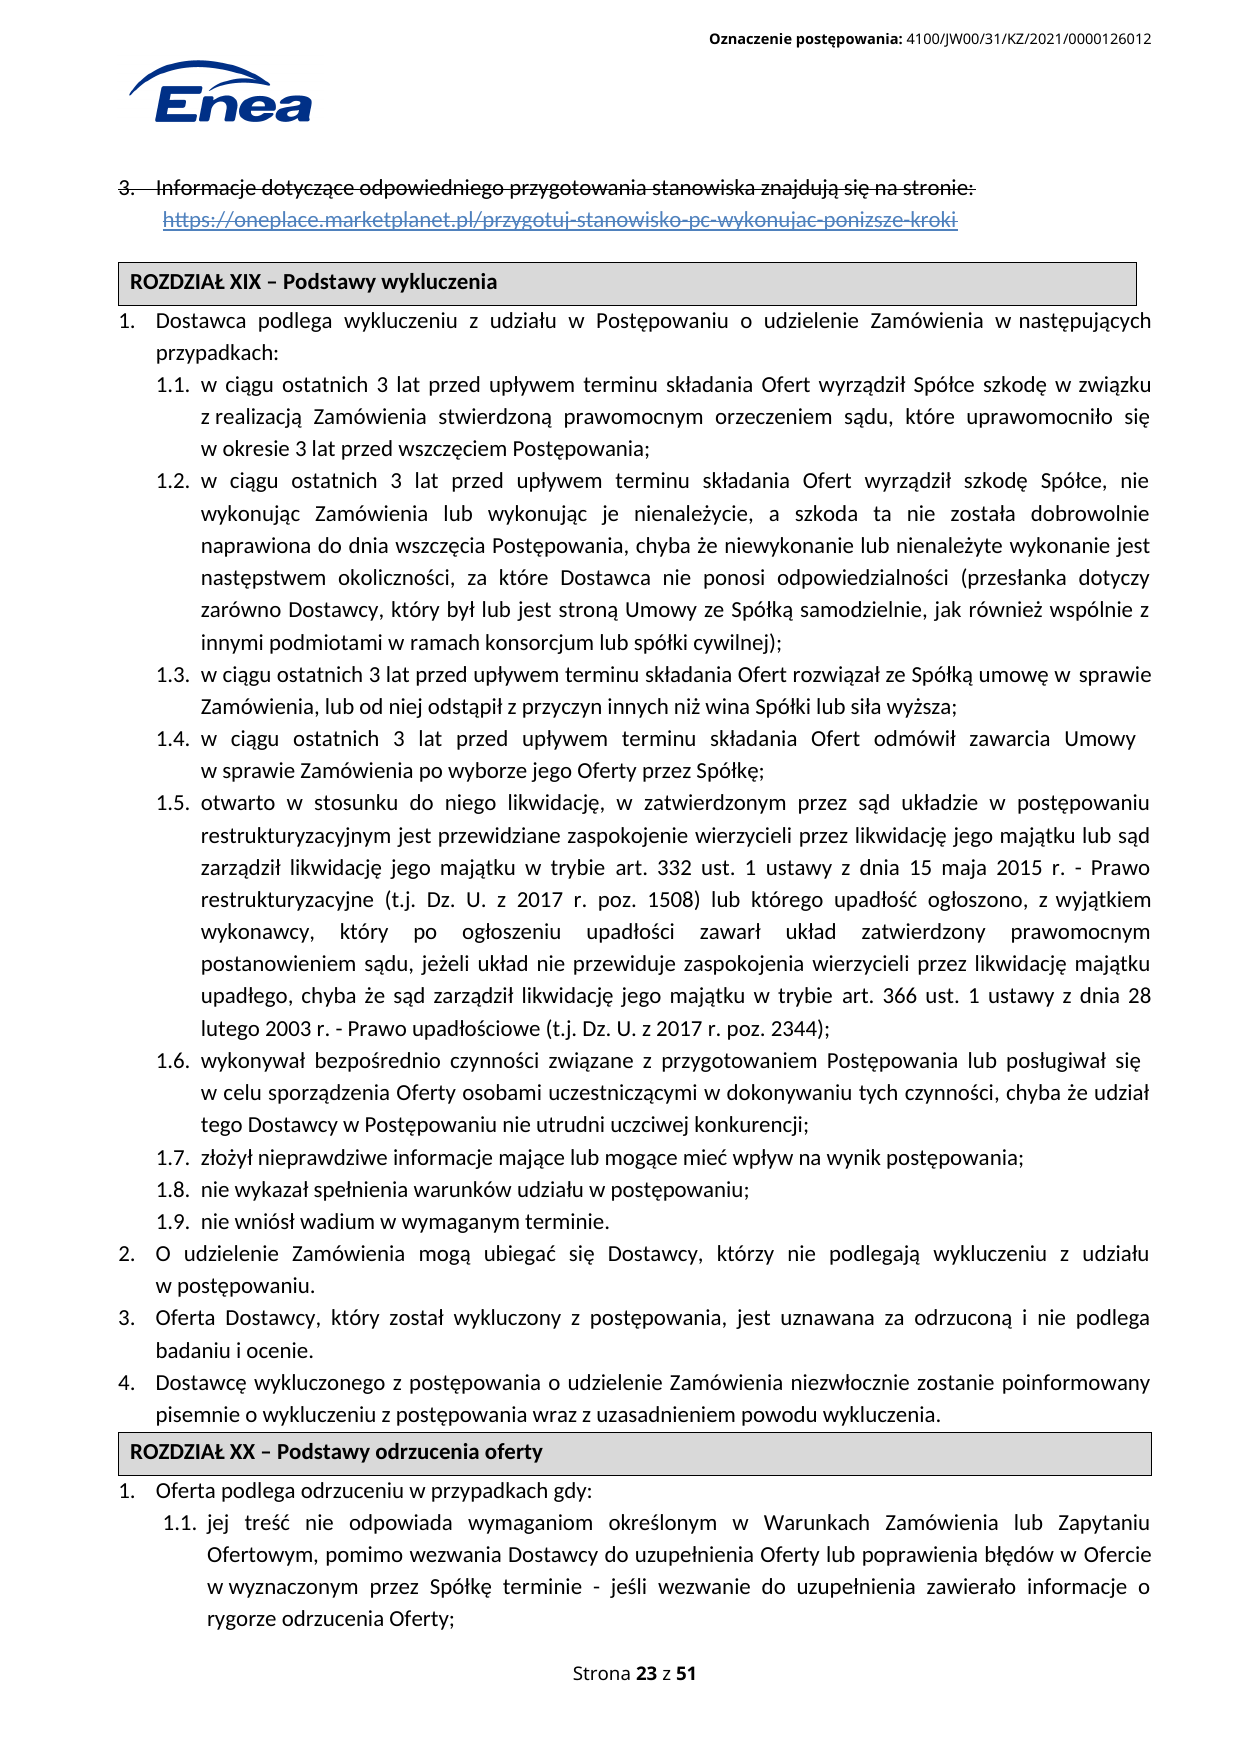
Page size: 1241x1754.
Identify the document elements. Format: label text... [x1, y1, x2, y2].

list nie wykazał spełnienia warunków udziału w postępowaniu; [156, 1175, 1152, 1203]
table_header ROZDZIAŁ XX – Podstawy odrzucenia oferty [119, 1433, 1151, 1475]
list Informacje dotyczące odpowiedniego przygotowania stanowiska znajdują się na stronie: [118, 171, 1152, 202]
list nie wniósł wadium w wymaganym terminie. [156, 1207, 1152, 1235]
list Dostawca podlega wykluczeniu z udziału w Postępowaniu o udzielenie Zamówienia w następujących przypadkach: [118, 306, 1152, 366]
list wykonywał bezpośrednio czynności związane z przygotowaniem Postępowania lub posługiwał się w celu sporządzenia Oferty osobami uczestniczącymi w dokonywaniu tych czynności, chyba że udział tego Dostawcy w Postępowaniu nie utrudni uczciwej konkurencji; [156, 1046, 1152, 1138]
list jej treść nie odpowiada wymaganiom określonym w Warunkach Zamówienia lub Zapytaniu Ofertowym, pomimo wezwania Dostawcy do uzupełnienia Oferty lub poprawienia błędów w Ofercie w wyznaczonym przez Spółkę terminie - jeśli wezwanie do uzupełnienia zawierało informacje o rygorze odrzucenia Oferty; [162, 1508, 1152, 1632]
list w ciągu ostatnich 3 lat przed upływem terminu składania Ofert rozwiązał ze Spółką umowę w sprawie Zamówienia, lub od niej odstąpił z przyczyn innych niż wina Spółki lub siła wyższa; [156, 660, 1152, 720]
list Oferta Dostawcy, który został wykluczony z postępowania, jest uznawana za odrzuconą i nie podlega badaniu i ocenie. [118, 1303, 1152, 1364]
table_header ROZDZIAŁ XIX – Podstawy wykluczenia [119, 263, 1136, 305]
list Oferta podlega odrzuceniu w przypadkach gdy: [118, 1476, 1152, 1504]
list w ciągu ostatnich 3 lat przed upływem terminu składania Ofert wyrządził Spółce szkodę w związku z realizacją Zamówienia stwierdzoną prawomocnym orzeczeniem sądu, które uprawomocniło się w okresie 3 lat przed wszczęciem Postępowania; [156, 370, 1152, 462]
list złożył nieprawdziwe informacje mające lub mogące mieć wpływ na wynik postępowania; [156, 1143, 1152, 1171]
list otwarto w stosunku do niego likwidację, w zatwierdzonym przez sąd układzie w postępowaniu restrukturyzacyjnym jest przewidziane zaspokojenie wierzycieli przez likwidację jego majątku lub sąd zarządził likwidację jego majątku w trybie art. 332 ust. 1 ustawy z dnia 15 maja 2015 r. - Prawo restrukturyzacyjne (t.j. Dz. U. z 2017 r. poz. 1508) lub którego upadłość ogłoszono, z wyjątkiem wykonawcy, który po ogłoszeniu upadłości zawarł układ zatwierdzony prawomocnym postanowieniem sądu, jeżeli układ nie przewiduje zaspokojenia wierzycieli przez likwidację majątku upadłego, chyba że sąd zarządził likwidację jego majątku w trybie art. 366 ust. 1 ustawy z dnia 28 lutego 2003 r. - Prawo upadłościowe (t.j. Dz. U. z 2017 r. poz. 2344); [156, 788, 1152, 1042]
list w ciągu ostatnich 3 lat przed upływem terminu składania Ofert odmówił zawarcia Umowy w sprawie Zamówienia po wyborze jego Oferty przez Spółkę; [156, 724, 1152, 784]
text https://oneplace.marketplanet.pl/przygotuj-stanowisko-pc-wykonujac-ponizsze-kroki [162, 202, 1152, 234]
picture [117, 50, 324, 124]
list w ciągu ostatnich 3 lat przed upływem terminu składania Ofert wyrządził szkodę Spółce, nie wykonując Zamówienia lub wykonując je nienależycie, a szkoda ta nie została dobrowolnie naprawiona do dnia wszczęcia Postępowania, chyba że niewykonanie lub nienależyte wykonanie jest następstwem okoliczności, za które Dostawca nie ponosi odpowiedzialności (przesłanka dotyczy zarówno Dostawcy, który był lub jest stroną Umowy ze Spółką samodzielnie, jak również wspólnie z innymi podmiotami w ramach konsorcjum lub spółki cywilnej); [156, 467, 1152, 656]
list O udzielenie Zamówienia mogą ubiegać się Dostawcy, którzy nie podlegają wykluczeniu z udziału w postępowaniu. [118, 1239, 1152, 1299]
list Dostawcę wykluczonego z postępowania o udzielenie Zamówienia niezwłocznie zostanie poinformowany pisemnie o wykluczeniu z postępowania wraz z uzasadnieniem powodu wykluczenia. [118, 1368, 1152, 1428]
